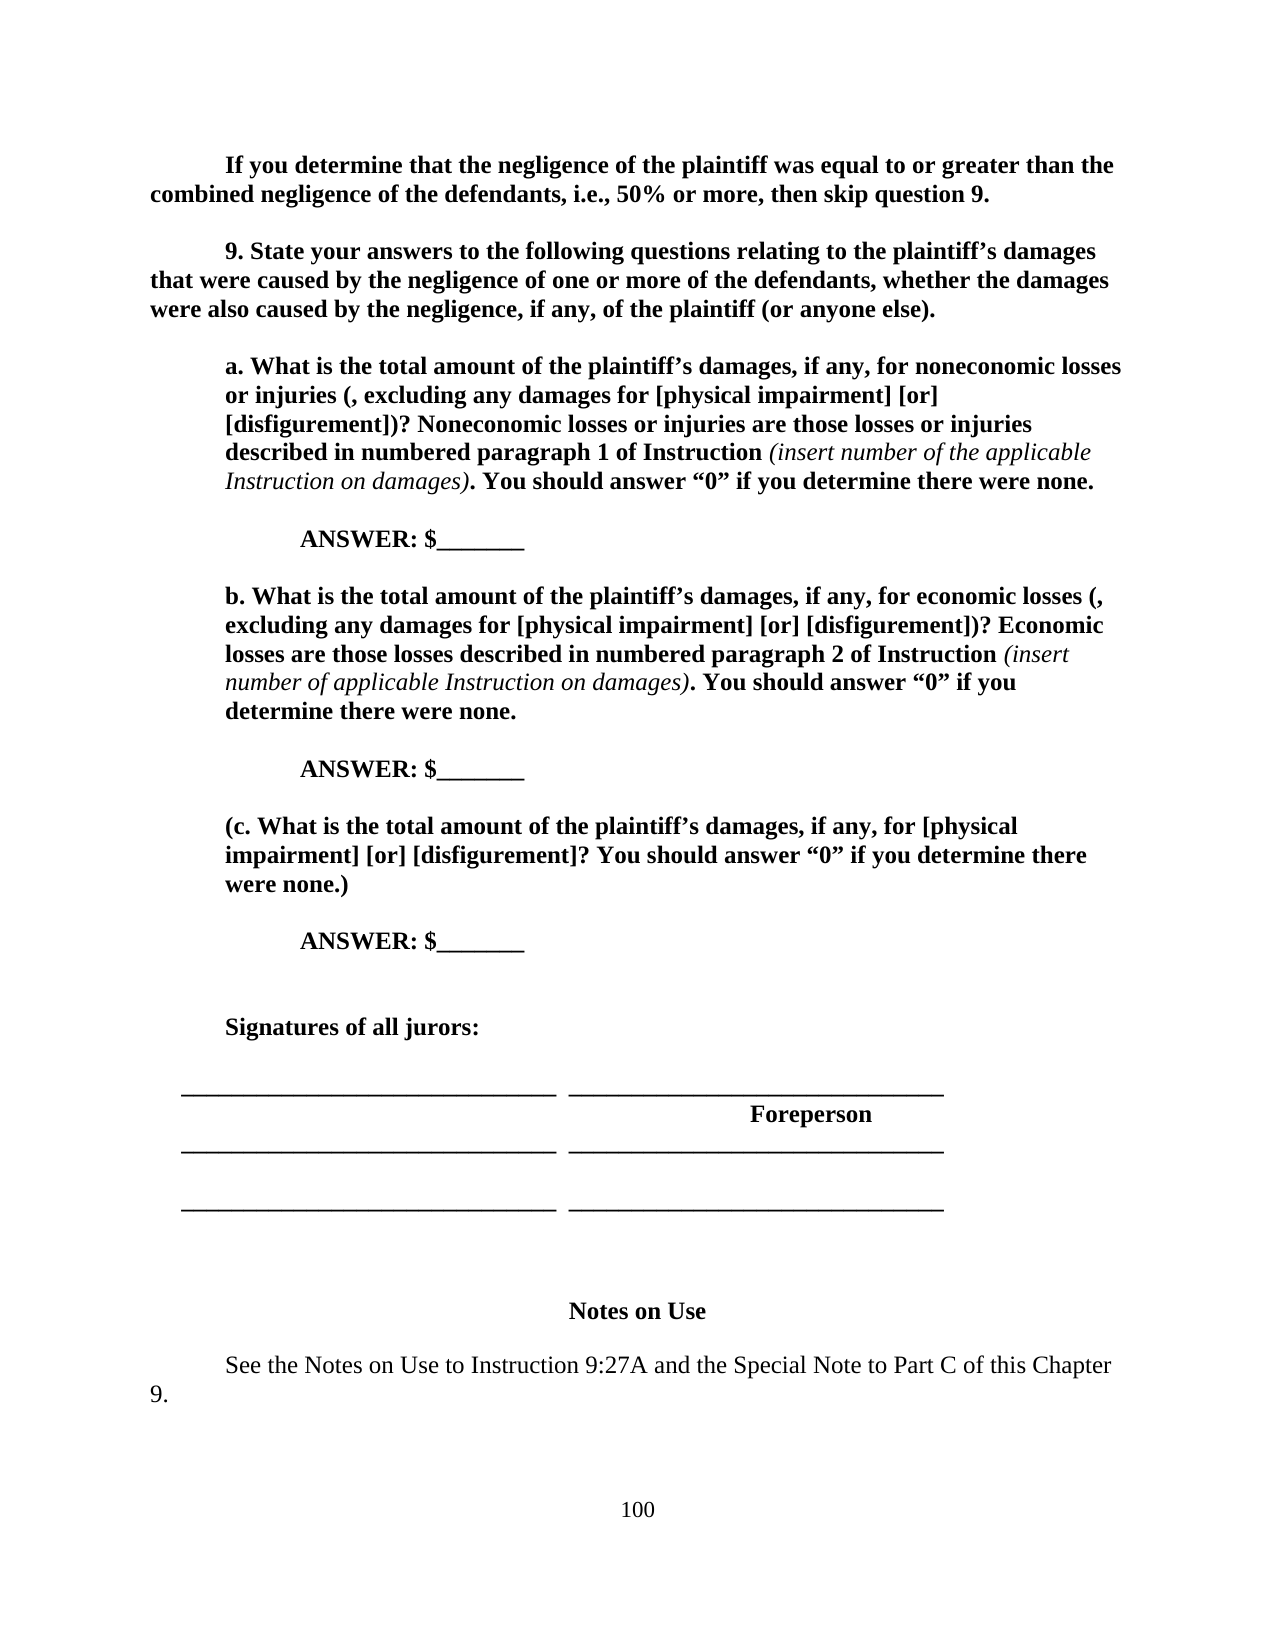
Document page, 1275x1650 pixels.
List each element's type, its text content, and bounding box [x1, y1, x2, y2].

text ______________________________ ______________________________ [150, 1127, 1125, 1156]
text ANSWER: $_______ [225, 754, 1125, 782]
text ANSWER: $_______ [225, 524, 1125, 552]
text Notes on Use [150, 1296, 1125, 1325]
text 9. State your answers to the following questions relating to the plaintiff’s damages that were caused by the negligence of one or more of the defendants, whether the damages were also caused by the negligence, if any, of the plaintiff (or anyone else). [150, 236, 1125, 322]
text Foreperson [150, 1099, 1125, 1127]
text ANSWER: $_______ [225, 926, 1125, 955]
text (c. What is the total amount of the plaintiff’s damages, if any, for [physical impairment] [or] [disfigurement]? You should answer “0” if you determine there were none.) [225, 811, 1125, 897]
text Signatures of all jurors: [150, 1012, 1125, 1041]
text See the Notes on Use to Instruction 9:27A and the Special Note to Part C of this Chapter 9. [150, 1350, 1125, 1407]
text If you determine that the negligence of the plaintiff was equal to or greater than the combined negligence of the defendants, i.e., 50% or more, then skip question 9. [150, 150, 1125, 207]
text ______________________________ ______________________________ [150, 1185, 1125, 1214]
text b. What is the total amount of the plaintiff’s damages, if any, for economic losses (, excluding any damages for [physical impairment] [or] [disfigurement])? Economic losses are those losses described in numbered paragraph 2 of Instruction (insert number of applicable Instruction on damages). You should answer “0” if you determine there were none. [225, 581, 1125, 725]
text a. What is the total amount of the plaintiff’s damages, if any, for noneconomic losses or injuries (, excluding any damages for [physical impairment] [or] [disfigurement])? Noneconomic losses or injuries are those losses or injuries described in numbered paragraph 1 of Instruction (insert number of the applicable Instruction on damages). You should answer “0” if you determine there were none. [225, 351, 1125, 495]
text ______________________________ ______________________________ [150, 1070, 1125, 1099]
